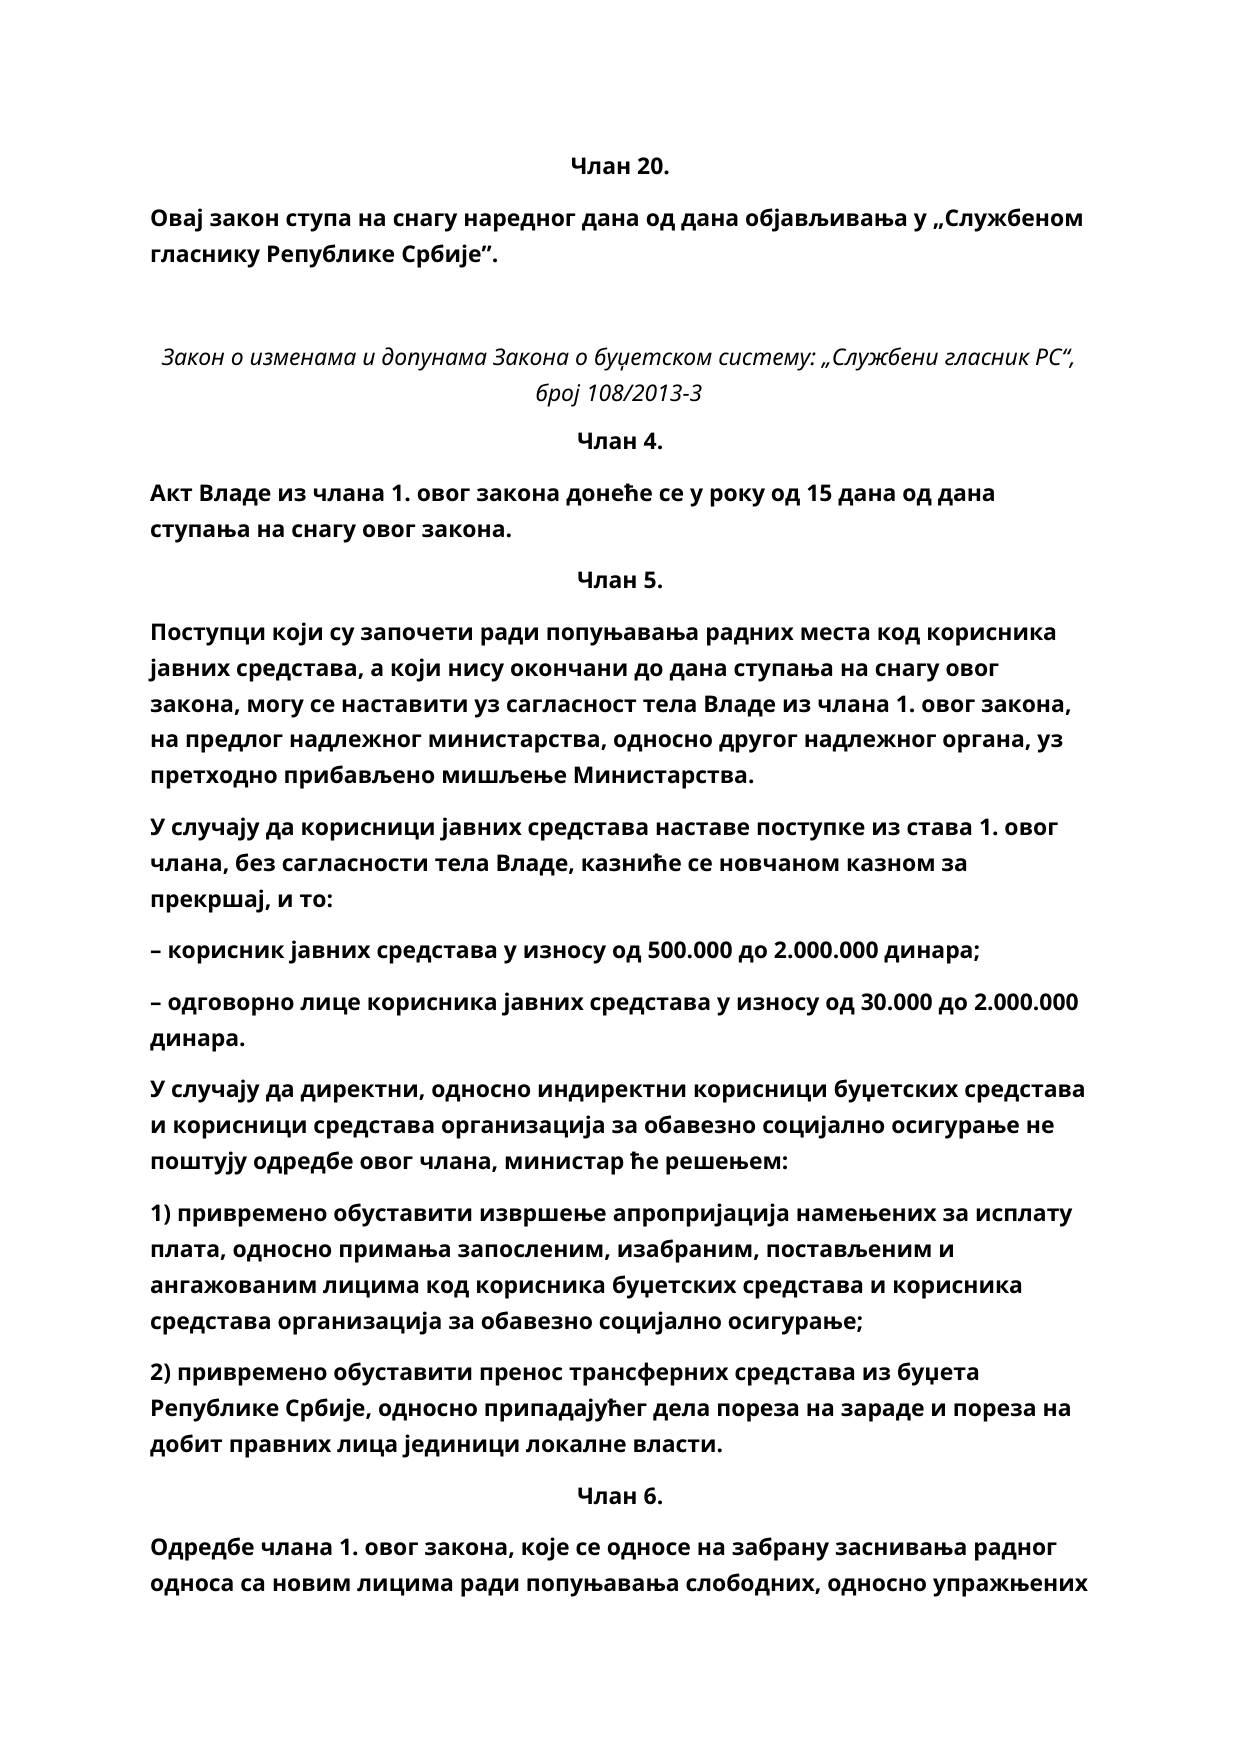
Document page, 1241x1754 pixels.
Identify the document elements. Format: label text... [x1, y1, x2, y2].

text Закон о изменама и допунама Закона о буџетском систему: „Службени гласник РС“, број 108/2013-3 [150, 341, 1090, 408]
text – корисник јавних средстава у износу од 500.000 до 2.000.000 динара; [150, 934, 1090, 966]
text Акт Владе из члана 1. овог закона донеће се у року од 15 дана од дана ступања на снагу овог закона. [150, 477, 1090, 544]
text 2) привремено обуставити пренос трансферних средстава из буџета Републике Србије, односно припадајућег дела пореза на зараде и пореза на добит правних лица јединици локалне власти. [150, 1356, 1090, 1459]
text Овај закон ступа на снагу наредног дана од дана објављивања у „Службеном гласнику Републике Србије”. [150, 202, 1090, 269]
text Члан 4. [150, 425, 1090, 456]
text У случају да корисници јавних средстава наставе поступке из става 1. овог члана, без сагласности тела Владе, казниће се новчаном казном за прекршај, и то: [150, 811, 1090, 914]
text У случају да директни, односно индиректни корисници буџетских средстава и корисници средстава организација за обавезно социјално осигурање не поштују одредбе овог члана, министар ће решењем: [150, 1073, 1090, 1177]
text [150, 1531, 1090, 1598]
text Члан 5. [150, 564, 1090, 595]
text – одговорно лице корисника јавних средстава у износу од 30.000 до 2.000.000 динара. [150, 986, 1090, 1053]
text Члан 20. [150, 150, 1090, 181]
text Поступци који су започети ради попуњавања радних места код корисника јавних средстава, а који нису окончани до дана ступања на снагу овог закона, могу се наставити уз сагласност тела Владе из члана 1. овог закона, на предлог надлежног министарства, односно другог надлежног органа, уз претходно прибављено мишљење Министарства. [150, 616, 1090, 791]
text 1) привремено обуставити извршење апропријација намењених за исплату плата, односно примања запосленим, изабраним, постављеним и ангажованим лицима код корисника буџетских средстава и корисника средстава организација за обавезно социјално осигурање; [150, 1197, 1090, 1336]
text Члан 6. [150, 1480, 1090, 1511]
